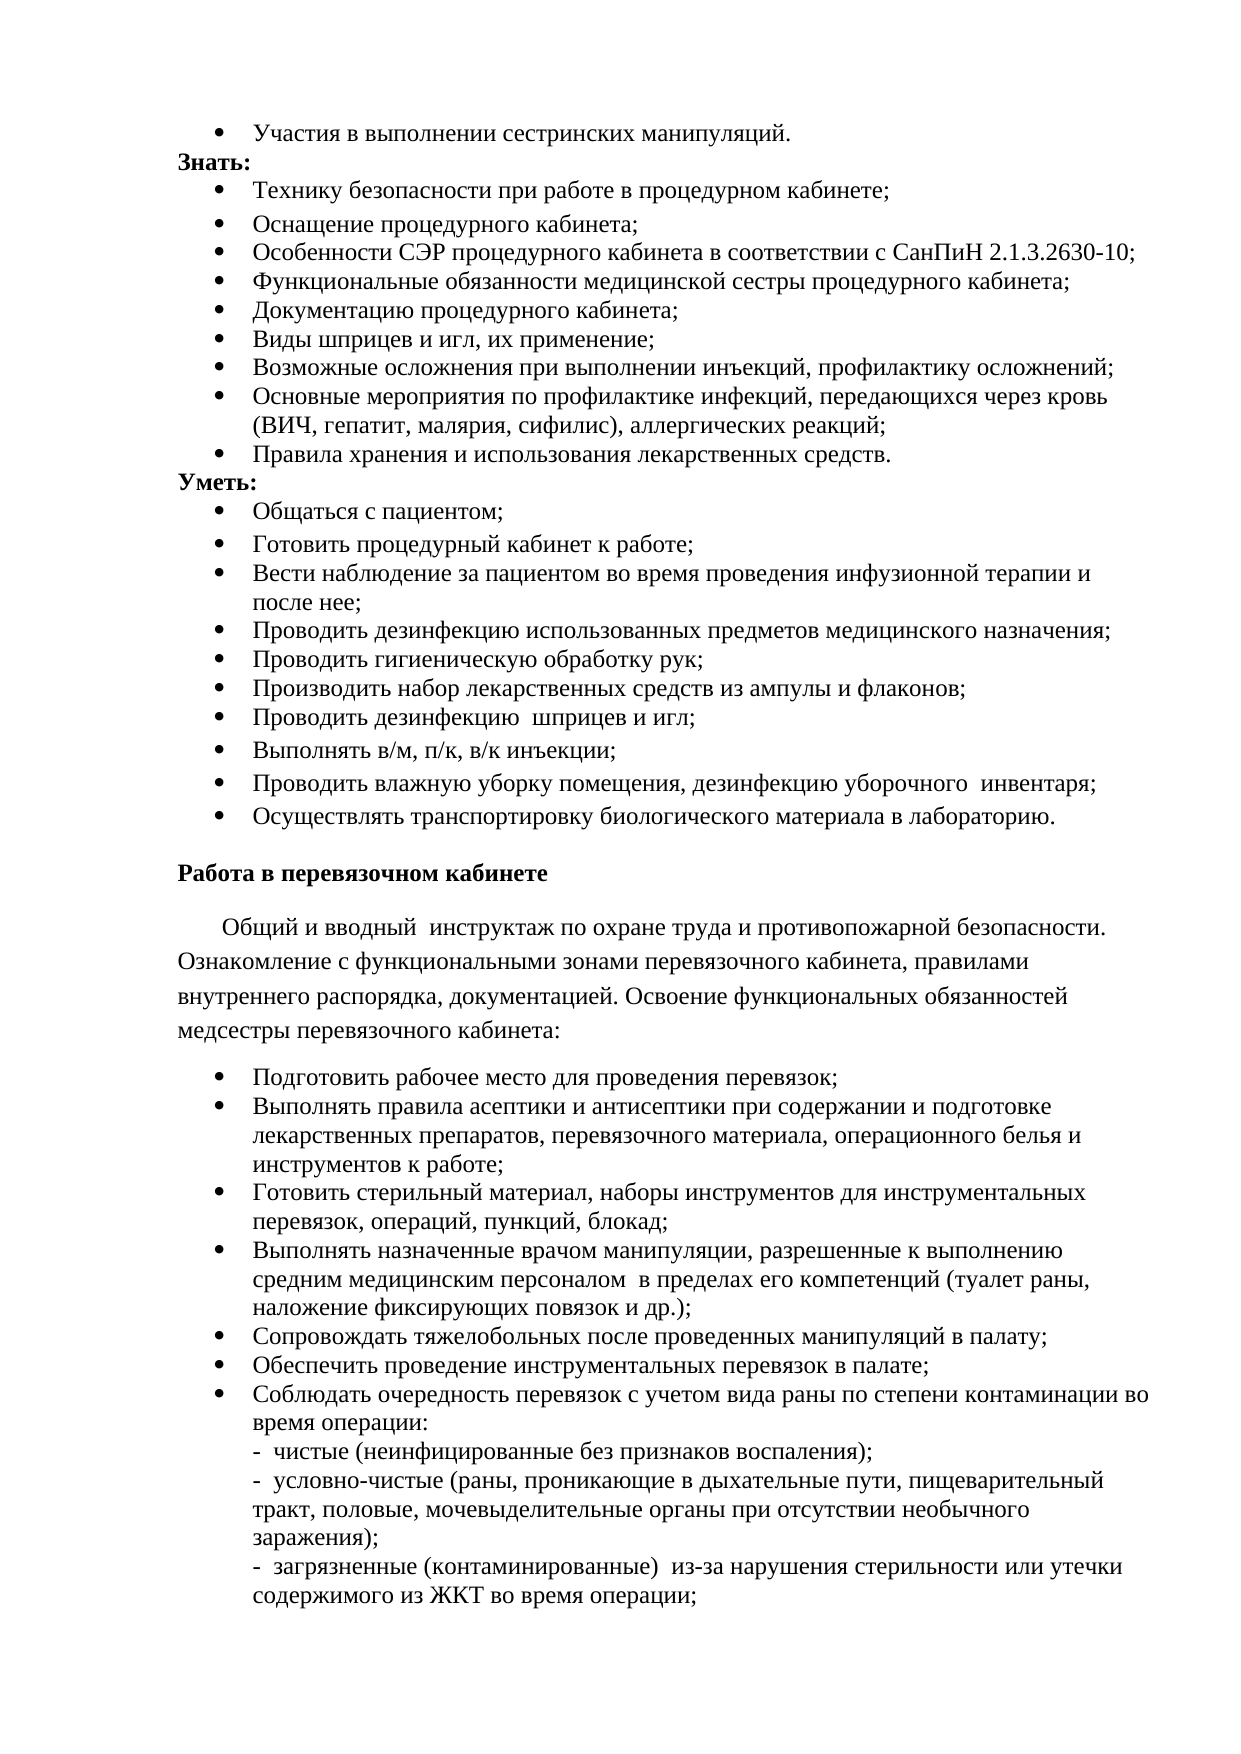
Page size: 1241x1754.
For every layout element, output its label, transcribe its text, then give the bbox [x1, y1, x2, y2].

list Проводить гигиеническую обработку рук; [215, 644, 1152, 673]
list Участия в выполнении сестринских манипуляций. [215, 118, 1152, 147]
text Общий и вводный инструктаж по охране труда и противопожарной безопасности. Ознакомление с функциональными зонами перевязочного кабинета, правилами внутреннего распорядка, документацией. Освоение функциональных обязанностей медсестры перевязочного кабинета: [177, 912, 1152, 1044]
list Проводить дезинфекцию шприцев и игл; [215, 702, 1152, 730]
list Соблюдать очередность перевязок с учетом вида раны по степени контаминации во время операции: [215, 1379, 1152, 1436]
list Вести наблюдение за пациентом во время проведения инфузионной терапии и после нее; [215, 558, 1152, 615]
list Особенности СЭР процедурного кабинета в соответствии с СанПиН 2.1.3.2630-10; [215, 237, 1152, 266]
text - чистые (неинфицированные без признаков воспаления); [252, 1436, 1152, 1465]
list Производить набор лекарственных средств из ампулы и флаконов; [215, 673, 1152, 702]
list Выполнять назначенные врачом манипуляции, разрешенные к выполнению средним медицинским персоналом в пределах его компетенций (туалет раны, наложение фиксирующих повязок и др.); [215, 1235, 1152, 1321]
list Возможные осложнения при выполнении инъекций, профилактику осложнений; [215, 352, 1152, 381]
list Функциональные обязанности медицинской сестры процедурного кабинета; [215, 266, 1152, 295]
list Общаться с пациентом; [215, 496, 1152, 525]
list Обеспечить проведение инструментальных перевязок в палате; [215, 1350, 1152, 1379]
list Правила хранения и использования лекарственных средств. [215, 439, 1152, 467]
text Уметь: [177, 467, 1152, 496]
list Технику безопасности при работе в процедурном кабинете; [215, 176, 1152, 204]
text Работа в перевязочном кабинете [177, 858, 1152, 887]
list Готовить процедурный кабинет к работе; [215, 529, 1152, 558]
list Готовить стерильный материал, наборы инструментов для инструментальных перевязок, операций, пункций, блокад; [215, 1177, 1152, 1235]
list Проводить влажную уборку помещения, дезинфекцию уборочного инвентаря; [215, 768, 1152, 796]
list Выполнять в/м, п/к, в/к инъекции; [215, 735, 1152, 763]
text - загрязненные (контаминированные) из-за нарушения стерильности или утечки содержимого из ЖКТ во время операции; [252, 1551, 1152, 1609]
list Документацию процедурного кабинета; [215, 295, 1152, 324]
text - условно-чистые (раны, проникающие в дыхательные пути, пищеварительный тракт, половые, мочевыделительные органы при отсутствии необычного заражения); [252, 1465, 1152, 1551]
list Подготовить рабочее место для проведения перевязок; [215, 1062, 1152, 1091]
list Проводить дезинфекцию использованных предметов медицинского назначения; [215, 615, 1152, 644]
list Выполнять правила асептики и антисептики при содержании и подготовке лекарственных препаратов, перевязочного материала, операционного белья и инструментов к работе; [215, 1091, 1152, 1177]
list Осуществлять транспортировку биологического материала в лабораторию. [215, 801, 1152, 829]
list Виды шприцев и игл, их применение; [215, 324, 1152, 352]
list Основные мероприятия по профилактике инфекций, передающихся через кровь (ВИЧ, гепатит, малярия, сифилис), аллергических реакций; [215, 381, 1152, 439]
text Знать: [177, 147, 1152, 176]
list Оснащение процедурного кабинета; [215, 209, 1152, 237]
list Сопровождать тяжелобольных после проведенных манипуляций в палату; [215, 1321, 1152, 1350]
